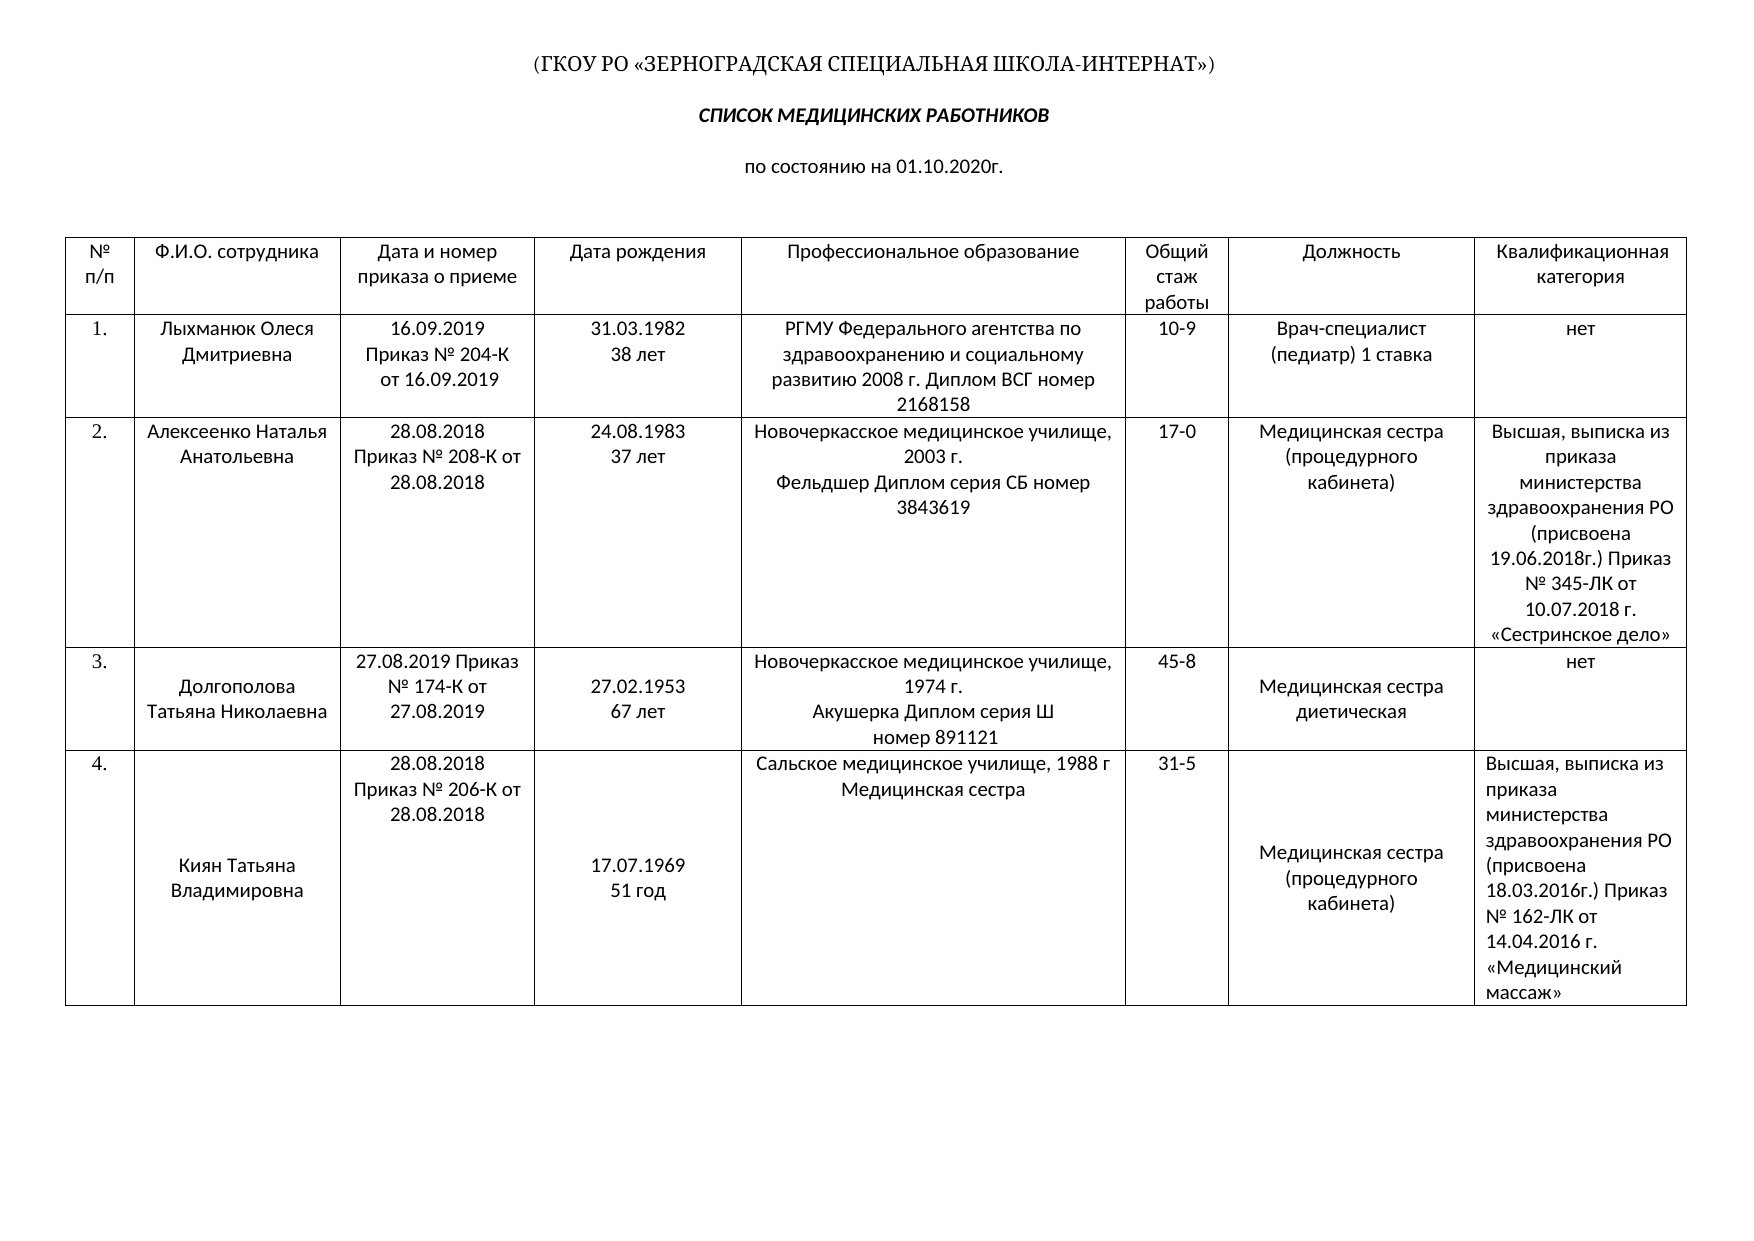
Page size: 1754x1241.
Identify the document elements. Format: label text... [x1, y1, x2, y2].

table_cell Медицинская сестра (процедурного кабинета) [1229, 418, 1474, 647]
table_cell 31.03.1982 38 лет [535, 315, 741, 417]
table_cell 24.08.1983 37 лет [535, 418, 741, 647]
table_header № п/п [66, 238, 134, 314]
table_cell [66, 648, 134, 749]
table_header Квалификационная категория [1475, 238, 1686, 314]
table_cell Врач-специалист (педиатр) 1 ставка [1229, 315, 1474, 417]
table_cell 27.08.2019 Приказ № 174-К от 27.08.2019 [341, 648, 534, 749]
table_cell Долгополова Татьяна Николаевна [135, 648, 340, 749]
table_cell нет [1475, 648, 1686, 749]
table_cell Новочеркасское медицинское училище, 2003 г. Фельдшер Диплом серия СБ номер 3843619 [742, 418, 1125, 647]
table_cell Киян Татьяна Владимировна [135, 751, 340, 1005]
table_cell [66, 751, 134, 1005]
table_cell нет [1475, 315, 1686, 417]
table_cell Высшая, выписка из приказа министерства здравоохранения РО (присвоена 19.06.2018г.) Приказ № 345-ЛК от 10.07.2018 г. «Сестринское дело» [1475, 418, 1686, 647]
table_header Дата и номер приказа о приеме [341, 238, 534, 314]
table_cell 10-9 [1126, 315, 1228, 417]
text по состоянию на 01.10.2020г. [77, 153, 1671, 179]
table_header Должность [1229, 238, 1474, 314]
table_cell 16.09.2019 Приказ № 204-К от 16.09.2019 [341, 315, 534, 417]
table_cell Медицинская сестра диетическая [1229, 648, 1474, 749]
text (ГКОУ РО «ЗЕРНОГРАДСКАЯ СПЕЦИАЛЬНАЯ ШКОЛА-ИНТЕРНАТ») [77, 53, 1671, 77]
text СПИСОК МЕДИЦИНСКИХ РАБОТНИКОВ [77, 102, 1671, 128]
table_header Ф.И.О. сотрудника [135, 238, 340, 314]
table_cell [66, 315, 134, 417]
table_cell Новочеркасское медицинское училище, 1974 г. Акушерка Диплом серия Ш номер 891121 [742, 648, 1125, 749]
table_header Общий стаж работы [1126, 238, 1228, 314]
table_cell 17-0 [1126, 418, 1228, 647]
table_cell Алексеенко Наталья Анатольевна [135, 418, 340, 647]
table_cell Медицинская сестра (процедурного кабинета) [1229, 751, 1474, 1005]
table_cell Сальское медицинское училище, 1988 г Медицинская сестра [742, 751, 1125, 1005]
table_cell Высшая, выписка из приказа министерства здравоохранения РО (присвоена 18.03.2016г.) Приказ № 162-ЛК от 14.04.2016 г. «Медицинский массаж» [1475, 751, 1686, 1005]
table_cell [66, 418, 134, 647]
table_cell 31-5 [1126, 751, 1228, 1005]
table_cell 28.08.2018 Приказ № 208-К от 28.08.2018 [341, 418, 534, 647]
table_cell 28.08.2018 Приказ № 206-К от 28.08.2018 [341, 751, 534, 1005]
table_cell Лыхманюк Олеся Дмитриевна [135, 315, 340, 417]
table_header Дата рождения [535, 238, 741, 314]
table_cell 27.02.1953 67 лет [535, 648, 741, 749]
table_cell 17.07.1969 51 год [535, 751, 741, 1005]
table_cell РГМУ Федерального агентства по здравоохранению и социальному развитию 2008 г. Диплом ВСГ номер 2168158 [742, 315, 1125, 417]
table_header Профессиональное образование [742, 238, 1125, 314]
table_cell 45-8 [1126, 648, 1228, 749]
